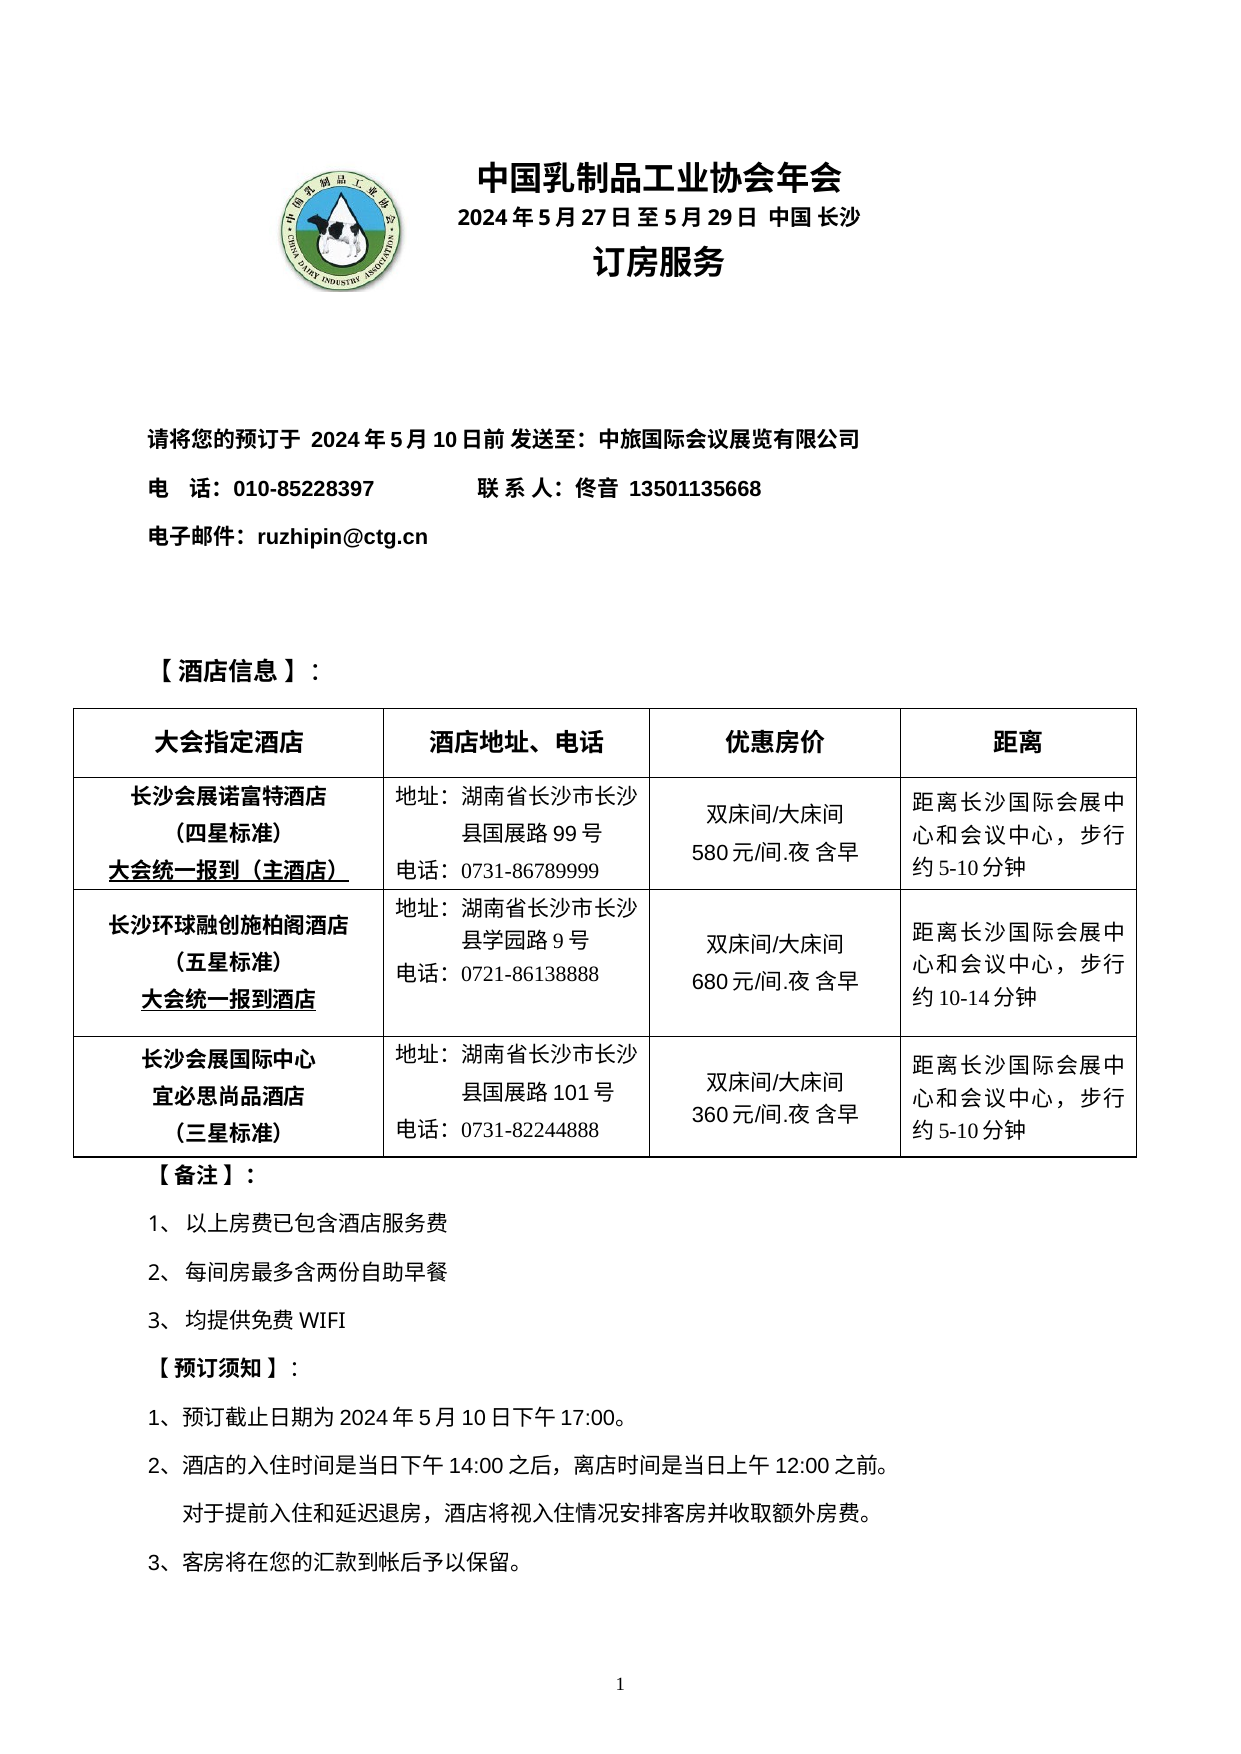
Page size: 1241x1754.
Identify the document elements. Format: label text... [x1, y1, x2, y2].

text 【 酒店信息 】： [148, 637, 1092, 702]
table_cell 地址：湖南省长沙市长沙县学园路9号 电话：0721-86138888 [384, 890, 649, 1036]
table_cell 距离长沙国际会展中心和会议中心，步行约5-10分钟 [901, 778, 1136, 889]
table_cell 长沙环球融创施柏阁酒店 （五星标准） 大会统一报到酒店 [74, 890, 383, 1036]
text 【 备注 】： [148, 1158, 1092, 1190]
table_cell 长沙会展国际中心 宜必思尚品酒店 （三星标准） [74, 1037, 383, 1156]
text 3、客房将在您的汇款到帐后予以保留。 [148, 1544, 1092, 1577]
text 【 预订须知 】： [148, 1351, 1092, 1383]
table_cell 长沙会展诺富特酒店 （四星标准） 大会统一报到（主酒店） [74, 778, 383, 889]
table_cell 双床间/大床间 360元/间.夜 含早 [650, 1037, 900, 1156]
list 均提供免费WIFI [148, 1302, 1092, 1335]
table_cell 双床间/大床间 680元/间.夜 含早 [650, 890, 900, 1036]
table_cell 距离长沙国际会展中心和会议中心，步行约5-10分钟 [901, 1037, 1136, 1156]
table_header 酒店地址、电话 [384, 709, 649, 777]
table_cell 距离长沙国际会展中心和会议中心，步行约10-14分钟 [901, 890, 1136, 1036]
text 2、酒店的入住时间是当日下午14:00之后，离店时间是当日上午12:00之前。 [148, 1447, 1092, 1480]
picture [268, 161, 410, 292]
text 请将您的预订于 2024年5月10日前 发送至：中旅国际会议展览有限公司 [148, 422, 1092, 454]
table_cell 地址：湖南省长沙市长沙县国展路99号 电话：0731-86789999 [384, 778, 649, 889]
text 1、预订截止日期为2024年5月10日下午17:00。 [148, 1399, 1092, 1432]
list 以上房费已包含酒店服务费 [148, 1206, 1092, 1238]
table_cell 双床间/大床间 580元/间.夜 含早 [650, 778, 900, 889]
table_header 优惠房价 [650, 709, 900, 777]
text 电子邮件：ruzhipin@ctg.cn [148, 519, 1092, 551]
table_header 距离 [901, 709, 1136, 777]
table_cell 地址：湖南省长沙市长沙县国展路101号 电话：0731-82244888 [384, 1037, 649, 1156]
text 2、对于提前入住和延迟退房，酒店将视入住情况安排客房并收取额外房费。 [148, 1496, 1092, 1528]
table_header 大会指定酒店 [74, 709, 383, 777]
text 电 话：010-85228397 联 系 人：佟音 13501135668 [148, 470, 1092, 503]
list 每间房最多含两份自助早餐 [148, 1254, 1092, 1287]
